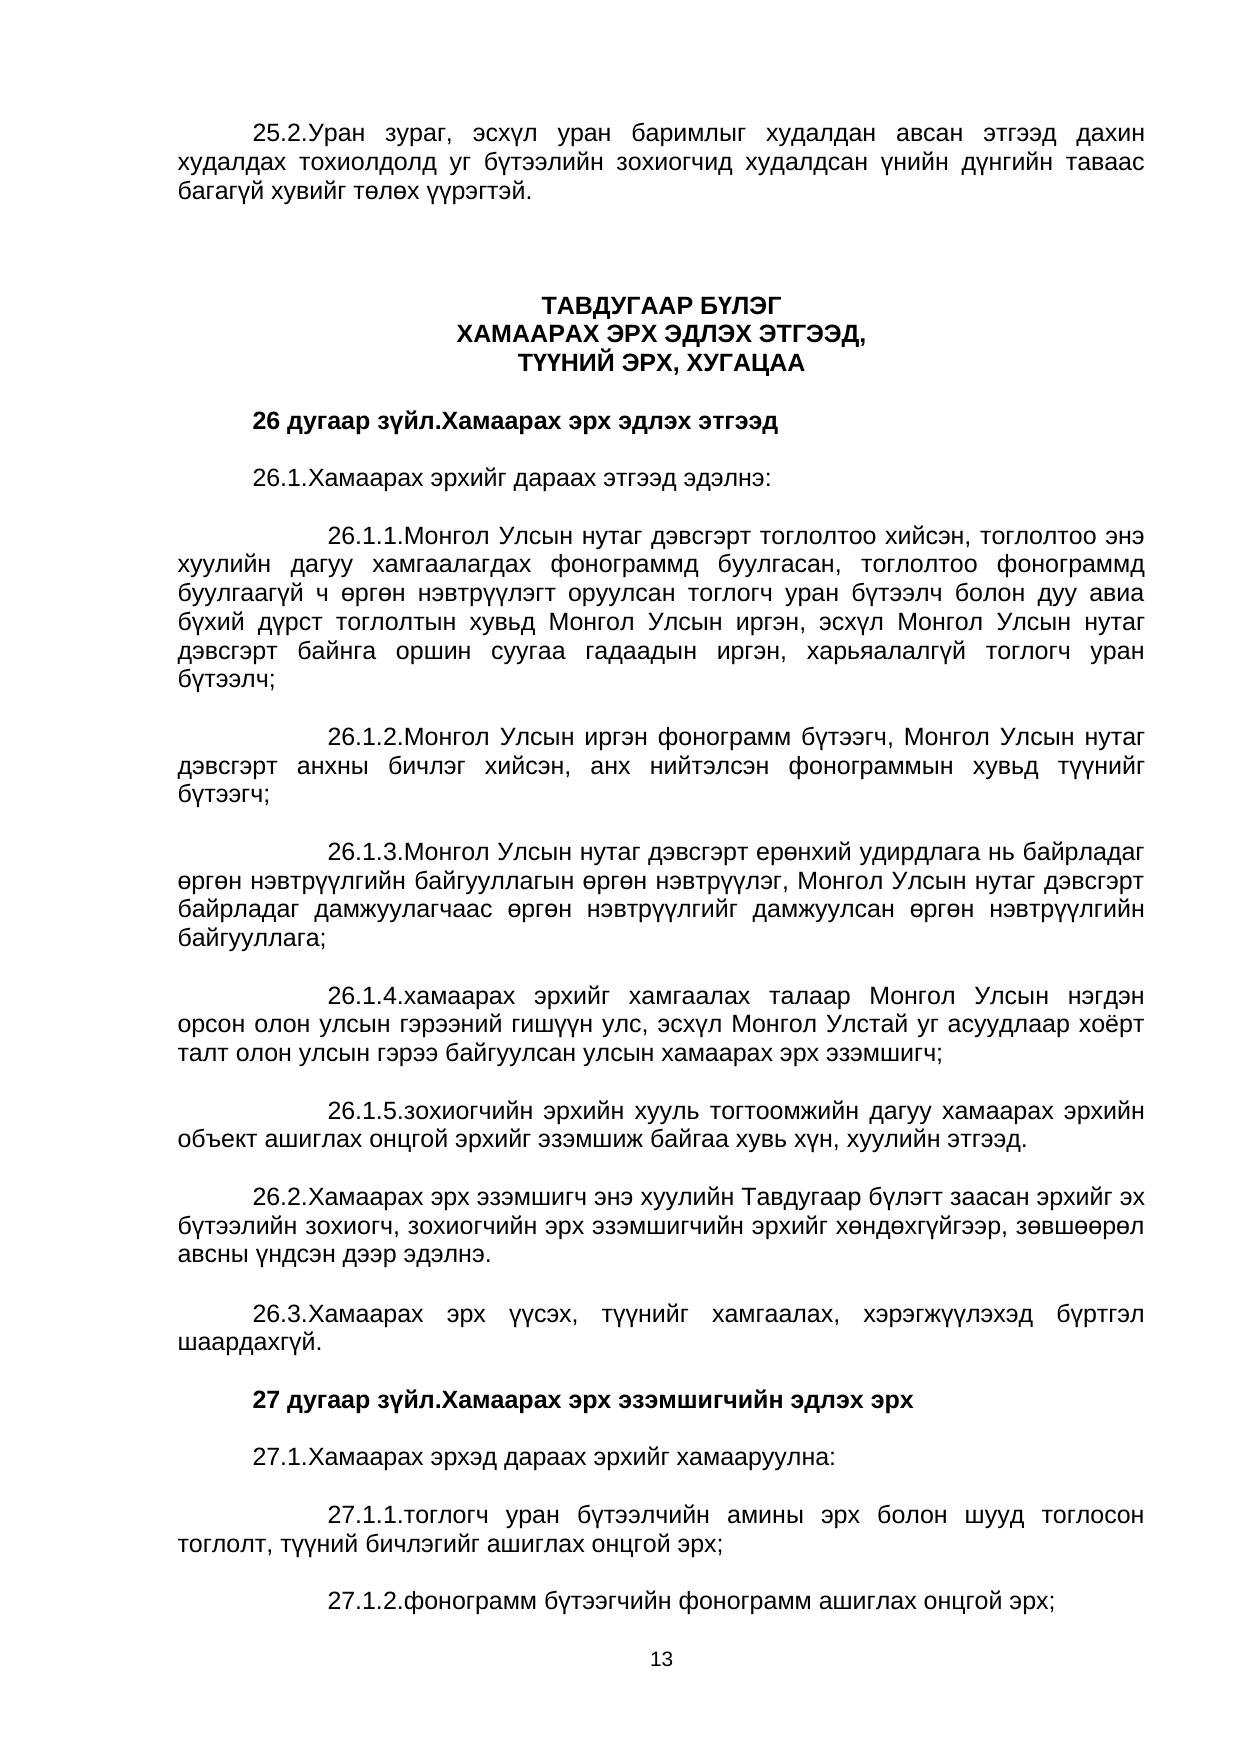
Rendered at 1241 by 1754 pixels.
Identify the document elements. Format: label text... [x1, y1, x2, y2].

text 26.1.5.зохиогчийн эрхийн хууль тогтоомжийн дагуу хамаарах эрхийн объект ашиглах онцгой эрхийг эзэмшиж байгаа хувь хүн, хуулийн этгээд. [177, 1096, 1146, 1153]
text ТҮҮНИЙ ЭРХ, ХУГАЦАА [177, 348, 1146, 377]
text 26.1.4.хамаарах эрхийг хамгаалах талаар Монгол Улсын нэгдэн орсон олон улсын гэрээний гишүүн улс, эсхүл Монгол Улстай уг асуудлаар хоёрт талт олон улсын гэрээ байгуулсан улсын хамаарах эрх эзэмшигч; [177, 981, 1146, 1067]
text 25.2.Уран зураг, эсхүл уран баримлыг худалдан авсан этгээд дахин худалдах тохиолдолд уг бүтээлийн зохиогчид худалдсан үнийн дүнгийн таваас багагүй хувийг төлөх үүрэгтэй. [177, 118, 1146, 204]
text ТАВДУГААР БҮЛЭГ [177, 291, 1146, 319]
text 27.1.Хамаарах эрхэд дараах эрхийг хамааруулна: [177, 1442, 1146, 1471]
text 26.2.Хамаарах эрх эзэмшигч энэ хуулийн Тавдугаар бүлэгт заасан эрхийг эх бүтээлийн зохиогч, зохиогчийн эрх эзэмшигчийн эрхийг хөндөхгүйгээр, зөвшөөрөл авсны үндсэн дээр эдэлнэ. [177, 1182, 1146, 1268]
text 26.1.3.Монгол Улсын нутаг дэвсгэрт ерөнхий удирдлага нь байрладаг өргөн нэвтрүүлгийн байгууллагын өргөн нэвтрүүлэг, Монгол Улсын нутаг дэвсгэрт байрладаг дамжуулагчаас өргөн нэвтрүүлгийг дамжуулсан өргөн нэвтрүүлгийн байгууллага; [177, 837, 1146, 952]
text 26.1.Хамаарах эрхийг дараах этгээд эдэлнэ: [177, 463, 1146, 492]
text 26.1.1.Монгол Улсын нутаг дэвсгэрт тоглолтоо хийсэн, тоглолтоо энэ хуулийн дагуу хамгаалагдах фонограммд буулгасан, тоглолтоо фонограммд буулгаагүй ч өргөн нэвтрүүлэгт оруулсан тоглогч уран бүтээлч болон дуу авиа бүхий дүрст тоглолтын хувьд Монгол Улсын иргэн, эсхүл Монгол Улсын нутаг дэвсгэрт байнга оршин суугаа гадаадын иргэн, харьяалалгүй тоглогч уран бүтээлч; [177, 521, 1146, 693]
text ХАМААРАХ ЭРХ ЭДЛЭХ ЭТГЭЭД, [177, 319, 1146, 348]
text 27.1.2.фонограмм бүтээгчийн фонограмм ашиглах онцгой эрх; [177, 1586, 1146, 1615]
text 27 дугаар зүйл.Хамаарах эрх эзэмшигчийн эдлэх эрх [177, 1385, 1146, 1414]
text 26.1.2.Монгол Улсын иргэн фонограмм бүтээгч, Монгол Улсын нутаг дэвсгэрт анхны бичлэг хийсэн, анх нийтэлсэн фонограммын хувьд түүнийг бүтээгч; [177, 722, 1146, 808]
text 27.1.1.тоглогч уран бүтээлчийн амины эрх болон шууд тоглосон тоглолт, түүний бичлэгийг ашиглах онцгой эрх; [177, 1500, 1146, 1557]
text 26 дугаар зүйл.Хамаарах эрх эдлэх этгээд [177, 406, 1146, 434]
text 26.3.Хамаарах эрх үүсэх, түүнийг хамгаалах, хэрэгжүүлэхэд бүртгэл шаардахгүй. [177, 1299, 1146, 1356]
